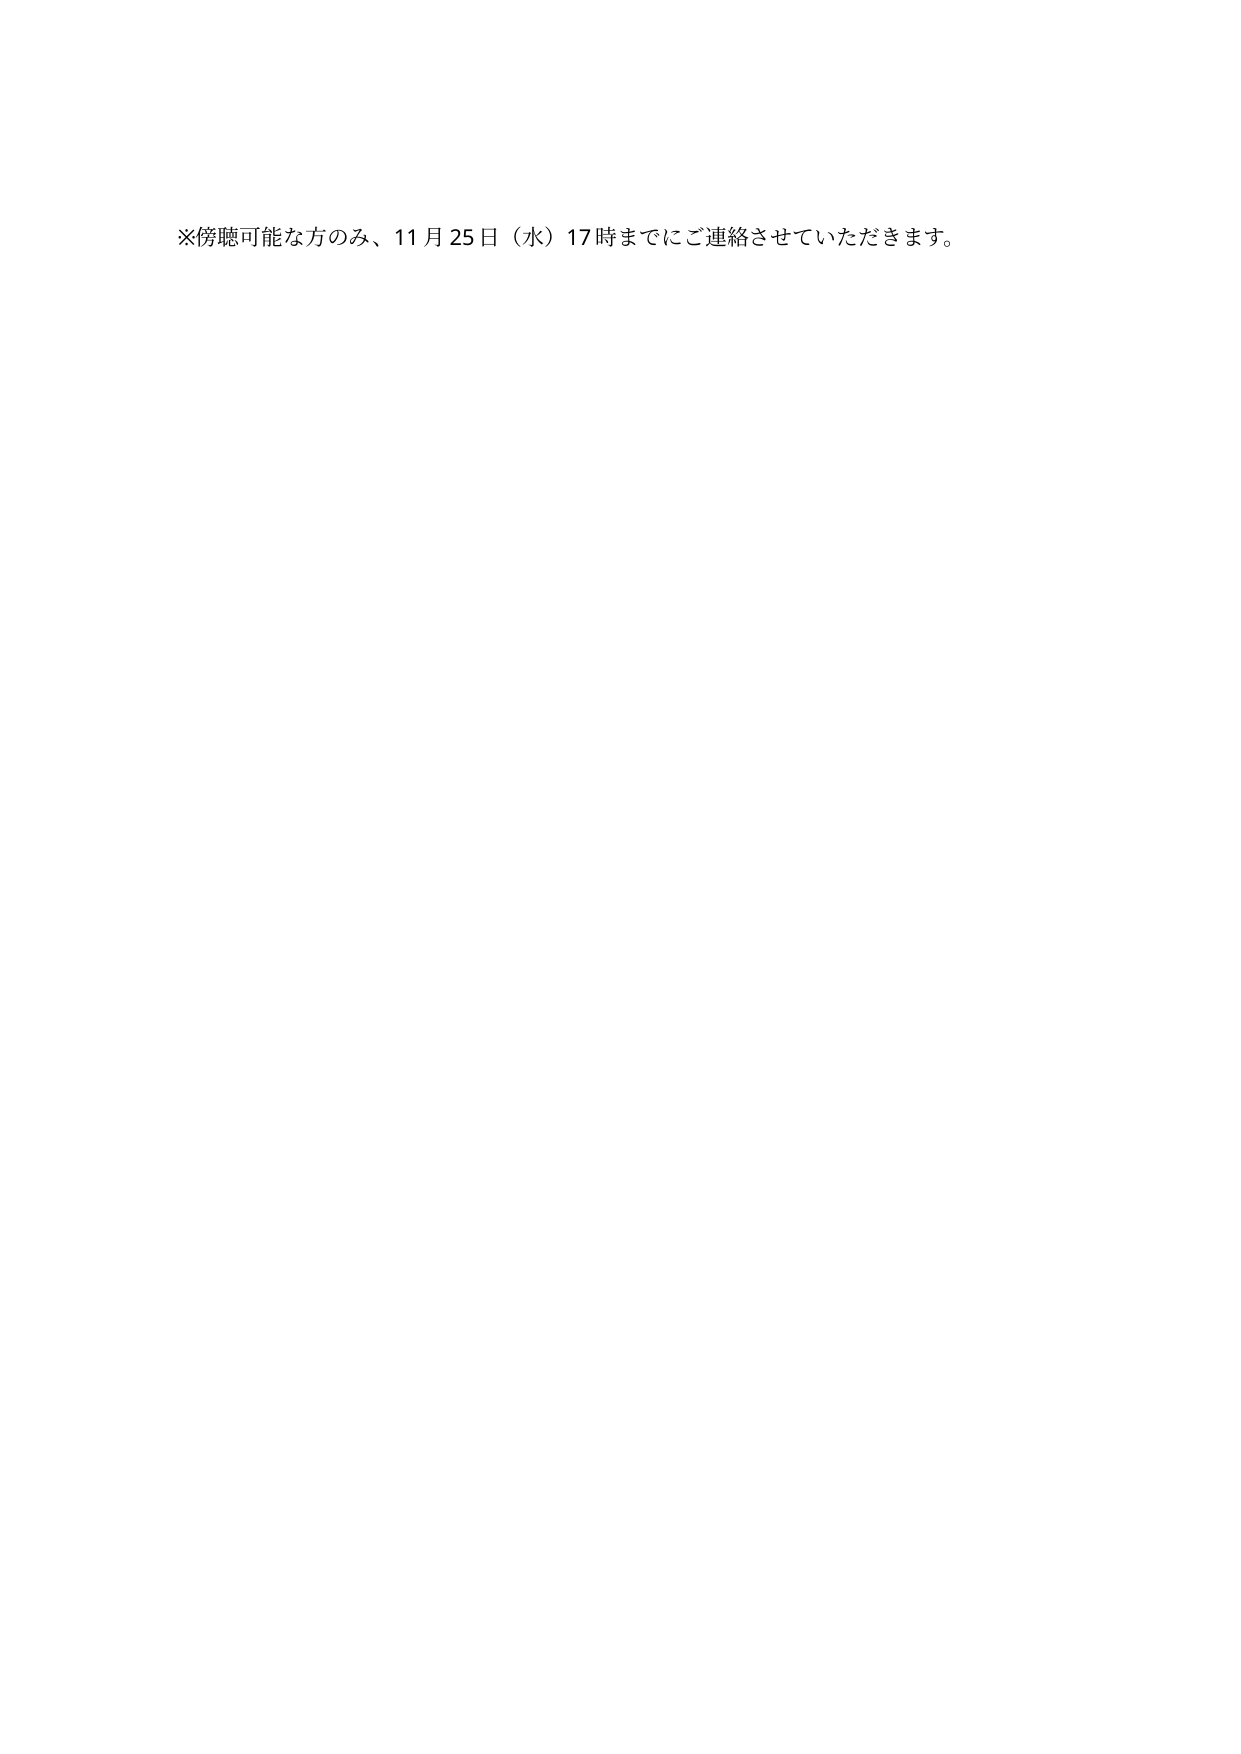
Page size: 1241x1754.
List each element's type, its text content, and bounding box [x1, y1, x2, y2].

text ※傍聴可能な方のみ、11月25日（水）17時までにご連絡させていただきます。 [177, 217, 1063, 254]
